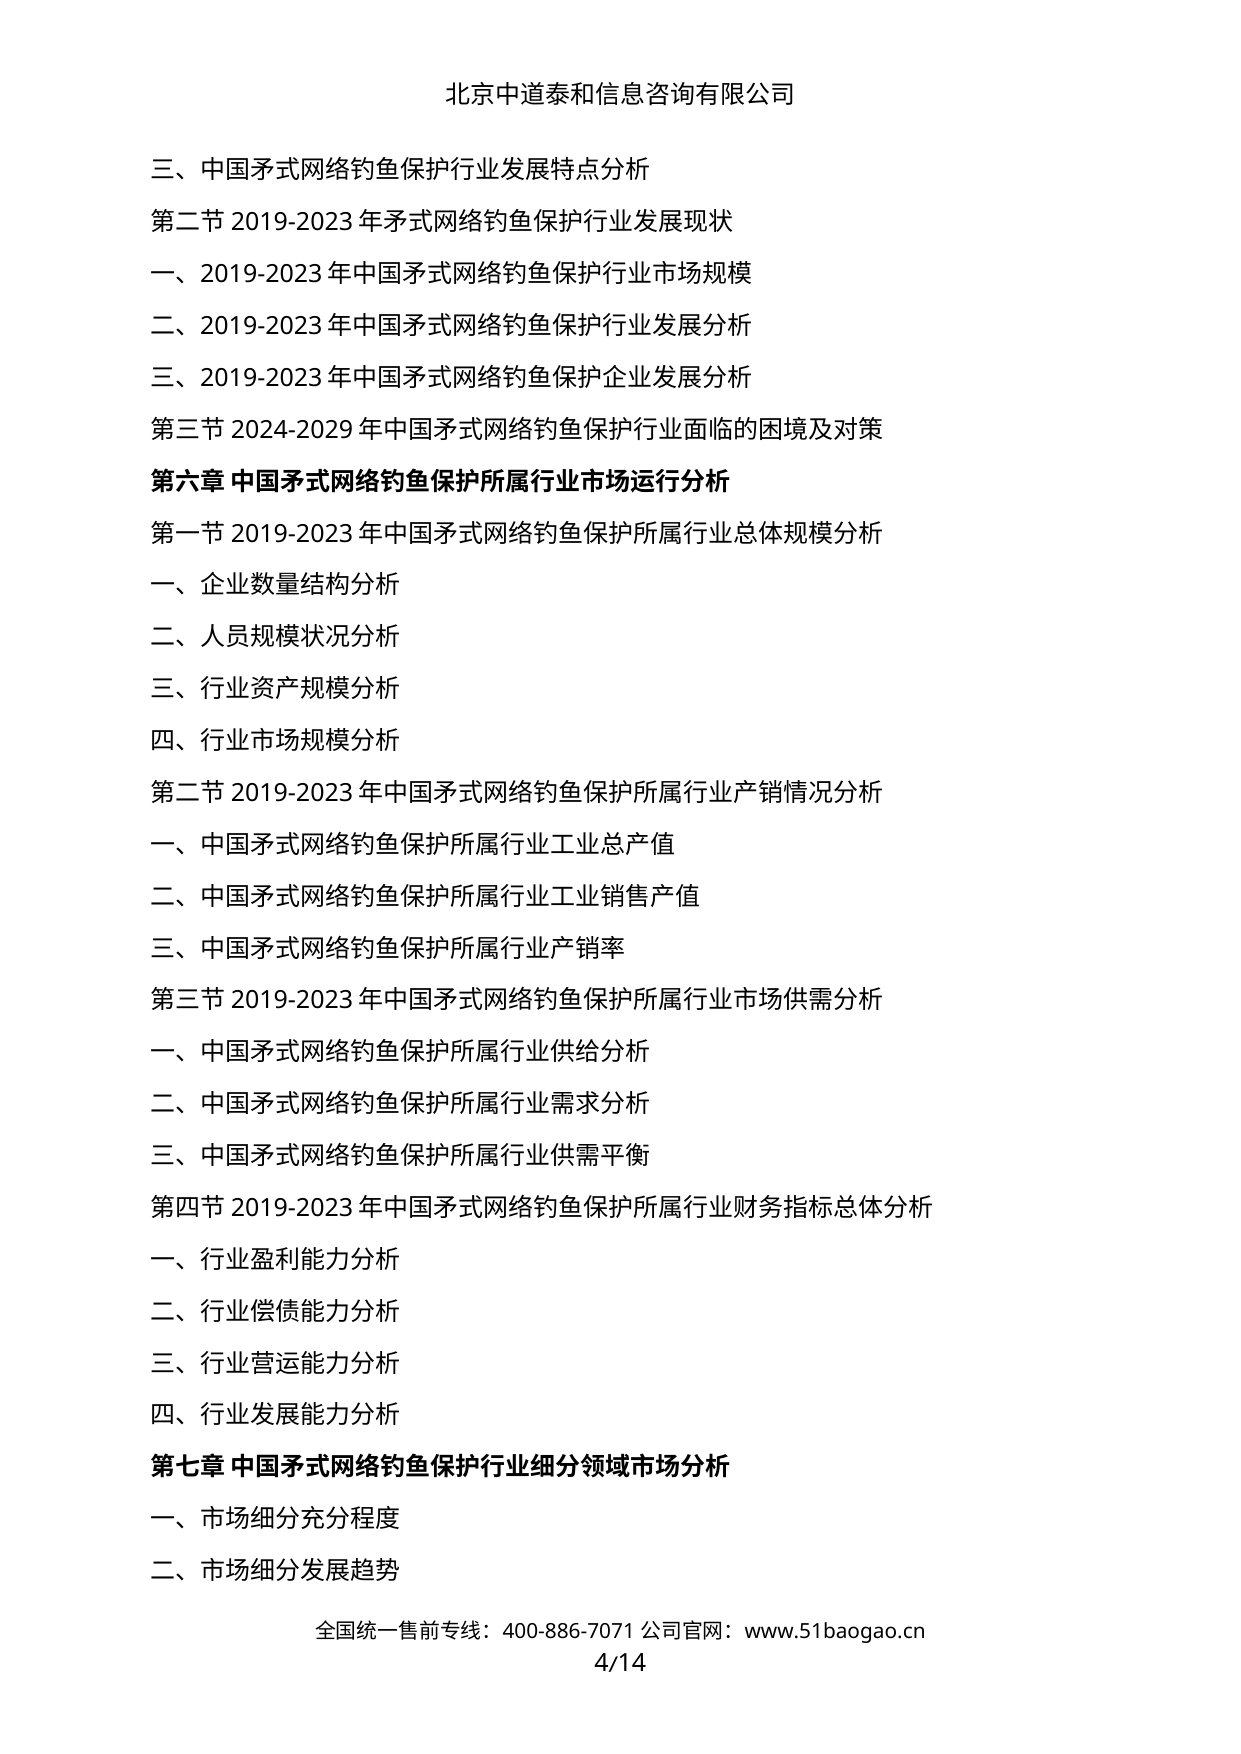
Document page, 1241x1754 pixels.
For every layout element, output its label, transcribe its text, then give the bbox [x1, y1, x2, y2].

text 第三节 2024-2029年中国矛式网络钓鱼保护行业面临的困境及对策 [150, 409, 1090, 446]
text 二、市场细分发展趋势 [150, 1551, 1090, 1587]
text 二、2019-2023年中国矛式网络钓鱼保护行业发展分析 [150, 306, 1090, 342]
text 三、中国矛式网络钓鱼保护行业发展特点分析 [150, 150, 1090, 186]
text 第二节 2019-2023年矛式网络钓鱼保护行业发展现状 [150, 202, 1090, 238]
text 第六章 中国矛式网络钓鱼保护所属行业市场运行分析 [150, 461, 1090, 497]
text 第七章 中国矛式网络钓鱼保护行业细分领域市场分析 [150, 1447, 1090, 1483]
text 一、2019-2023年中国矛式网络钓鱼保护行业市场规模 [150, 254, 1090, 290]
text 第二节 2019-2023年中国矛式网络钓鱼保护所属行业产销情况分析 [150, 772, 1090, 809]
text 三、行业营运能力分析 [150, 1343, 1090, 1379]
text 一、行业盈利能力分析 [150, 1239, 1090, 1276]
text 二、人员规模状况分析 [150, 617, 1090, 653]
text 一、企业数量结构分析 [150, 565, 1090, 601]
text 四、行业市场规模分析 [150, 721, 1090, 757]
text 第四节 2019-2023年中国矛式网络钓鱼保护所属行业财务指标总体分析 [150, 1187, 1090, 1224]
text 一、中国矛式网络钓鱼保护所属行业工业总产值 [150, 824, 1090, 861]
text 四、行业发展能力分析 [150, 1395, 1090, 1431]
text 二、中国矛式网络钓鱼保护所属行业工业销售产值 [150, 876, 1090, 912]
text 三、行业资产规模分析 [150, 669, 1090, 705]
text 一、市场细分充分程度 [150, 1499, 1090, 1535]
text 三、2019-2023年中国矛式网络钓鱼保护企业发展分析 [150, 357, 1090, 394]
text 二、行业偿债能力分析 [150, 1291, 1090, 1327]
text 三、中国矛式网络钓鱼保护所属行业供需平衡 [150, 1136, 1090, 1172]
text 第一节 2019-2023年中国矛式网络钓鱼保护所属行业总体规模分析 [150, 513, 1090, 549]
text 第三节 2019-2023年中国矛式网络钓鱼保护所属行业市场供需分析 [150, 980, 1090, 1016]
text 一、中国矛式网络钓鱼保护所属行业供给分析 [150, 1032, 1090, 1068]
text 三、中国矛式网络钓鱼保护所属行业产销率 [150, 928, 1090, 964]
text 二、中国矛式网络钓鱼保护所属行业需求分析 [150, 1084, 1090, 1120]
